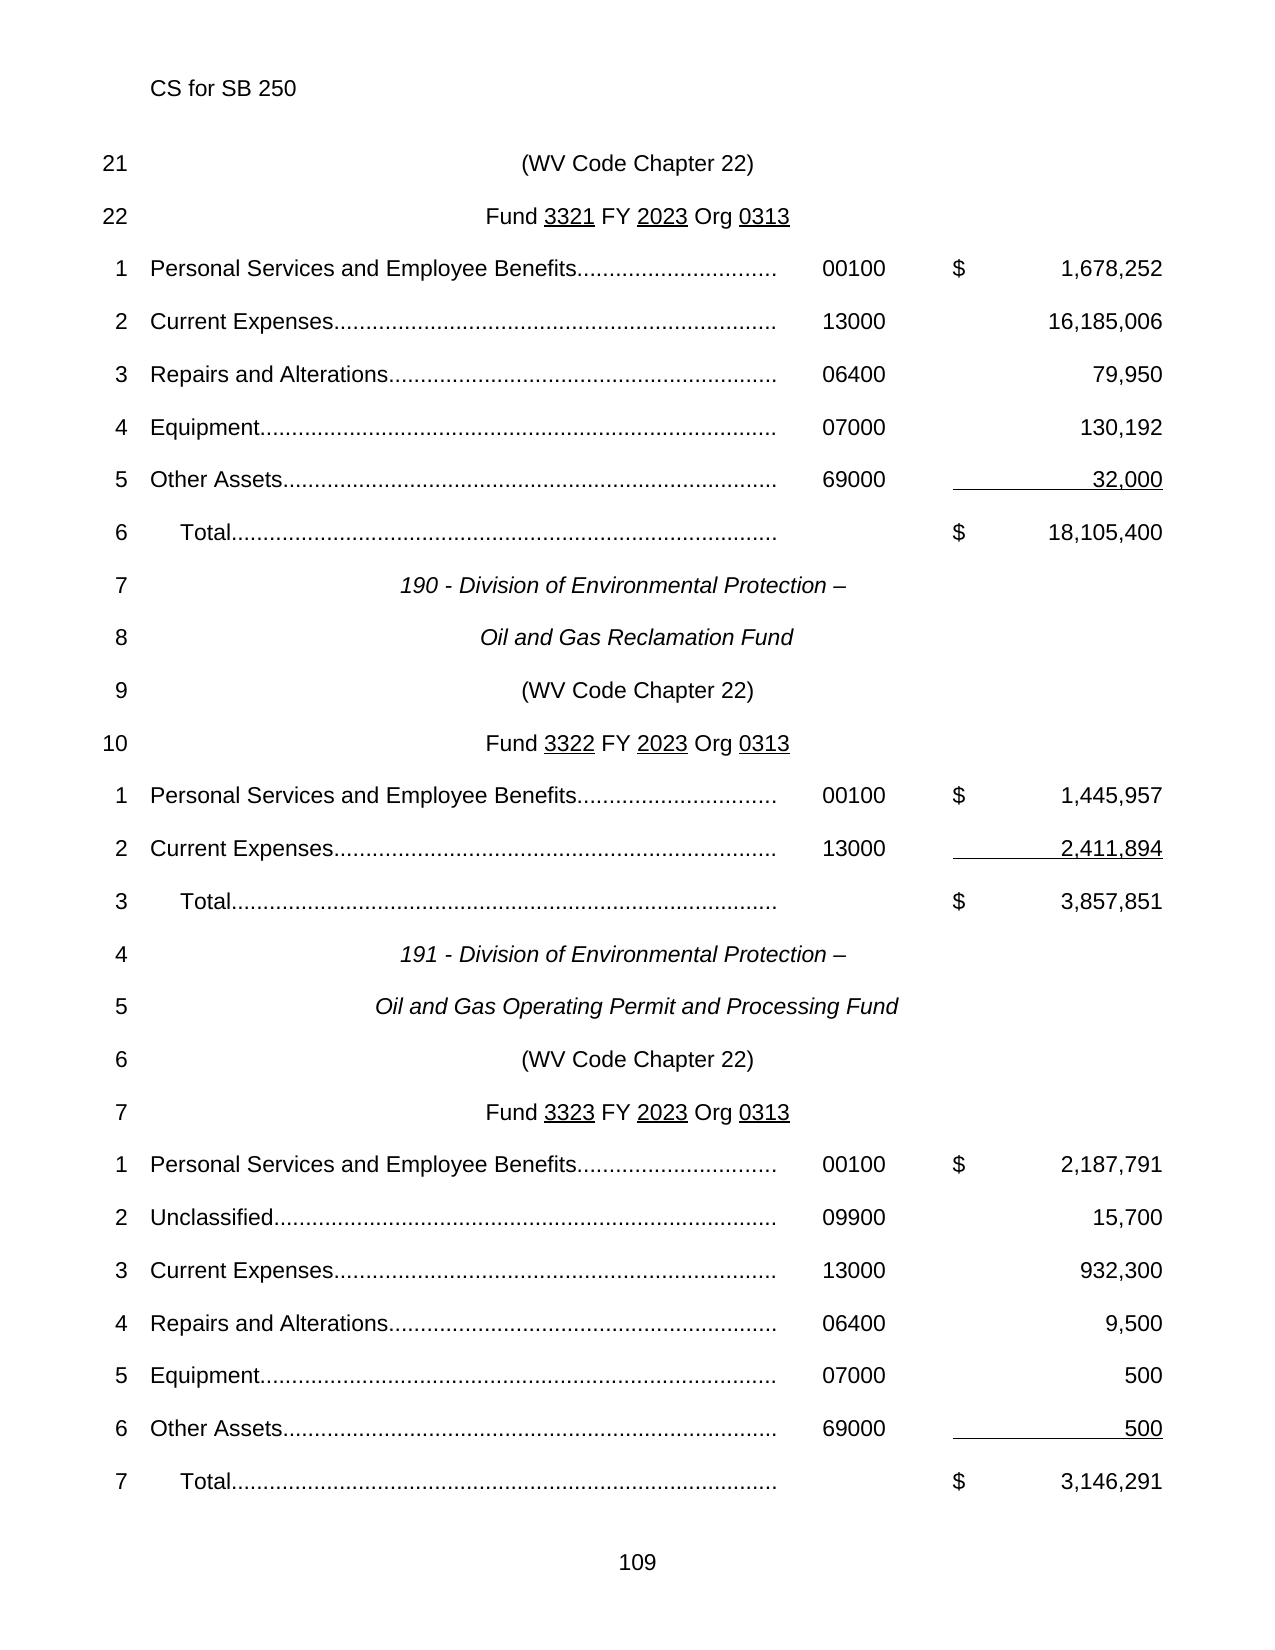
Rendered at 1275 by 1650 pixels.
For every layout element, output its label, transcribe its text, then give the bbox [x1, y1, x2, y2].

text Fund 3323 FY 2023 Org 0313 [150, 1099, 1125, 1125]
list Division of Environmental Protection – [150, 572, 1125, 598]
text Oil and Gas Reclamation Fund [150, 624, 1125, 651]
text Other Assets 69000 32,000 [150, 466, 1125, 493]
text Fund 3321 FY 2023 Org 0313 [150, 203, 1125, 229]
text Other Assets 69000 500 [150, 1415, 1125, 1441]
text Repairs and Alterations 06400 79,950 [150, 361, 1125, 387]
text Unclassified 09900 15,700 [150, 1204, 1125, 1231]
text Equipment 07000 500 [150, 1362, 1125, 1389]
text Equipment 07000 130,192 [150, 413, 1125, 440]
text (WV Code Chapter 22) [150, 677, 1125, 703]
text Personal Services and Employee Benefits 00100 $ 1,678,252 [150, 255, 1125, 282]
text Fund 3322 FY 2023 Org 0313 [150, 730, 1125, 756]
text (WV Code Chapter 22) [150, 150, 1125, 176]
text Personal Services and Employee Benefits 00100 $ 1,445,957 [150, 782, 1125, 809]
text Total $ 3,146,291 [150, 1468, 1125, 1494]
text Repairs and Alterations 06400 9,500 [150, 1309, 1125, 1336]
list Division of Environmental Protection – [150, 941, 1125, 967]
text Current Expenses 13000 2,411,894 [150, 835, 1125, 862]
text Personal Services and Employee Benefits 00100 $ 2,187,791 [150, 1151, 1125, 1178]
text Total $ 18,105,400 [150, 519, 1125, 545]
text Current Expenses 13000 16,185,006 [150, 308, 1125, 334]
text Total $ 3,857,851 [150, 888, 1125, 914]
text Oil and Gas Operating Permit and Processing Fund [150, 993, 1125, 1020]
text (WV Code Chapter 22) [150, 1046, 1125, 1072]
text Current Expenses 13000 932,300 [150, 1257, 1125, 1283]
